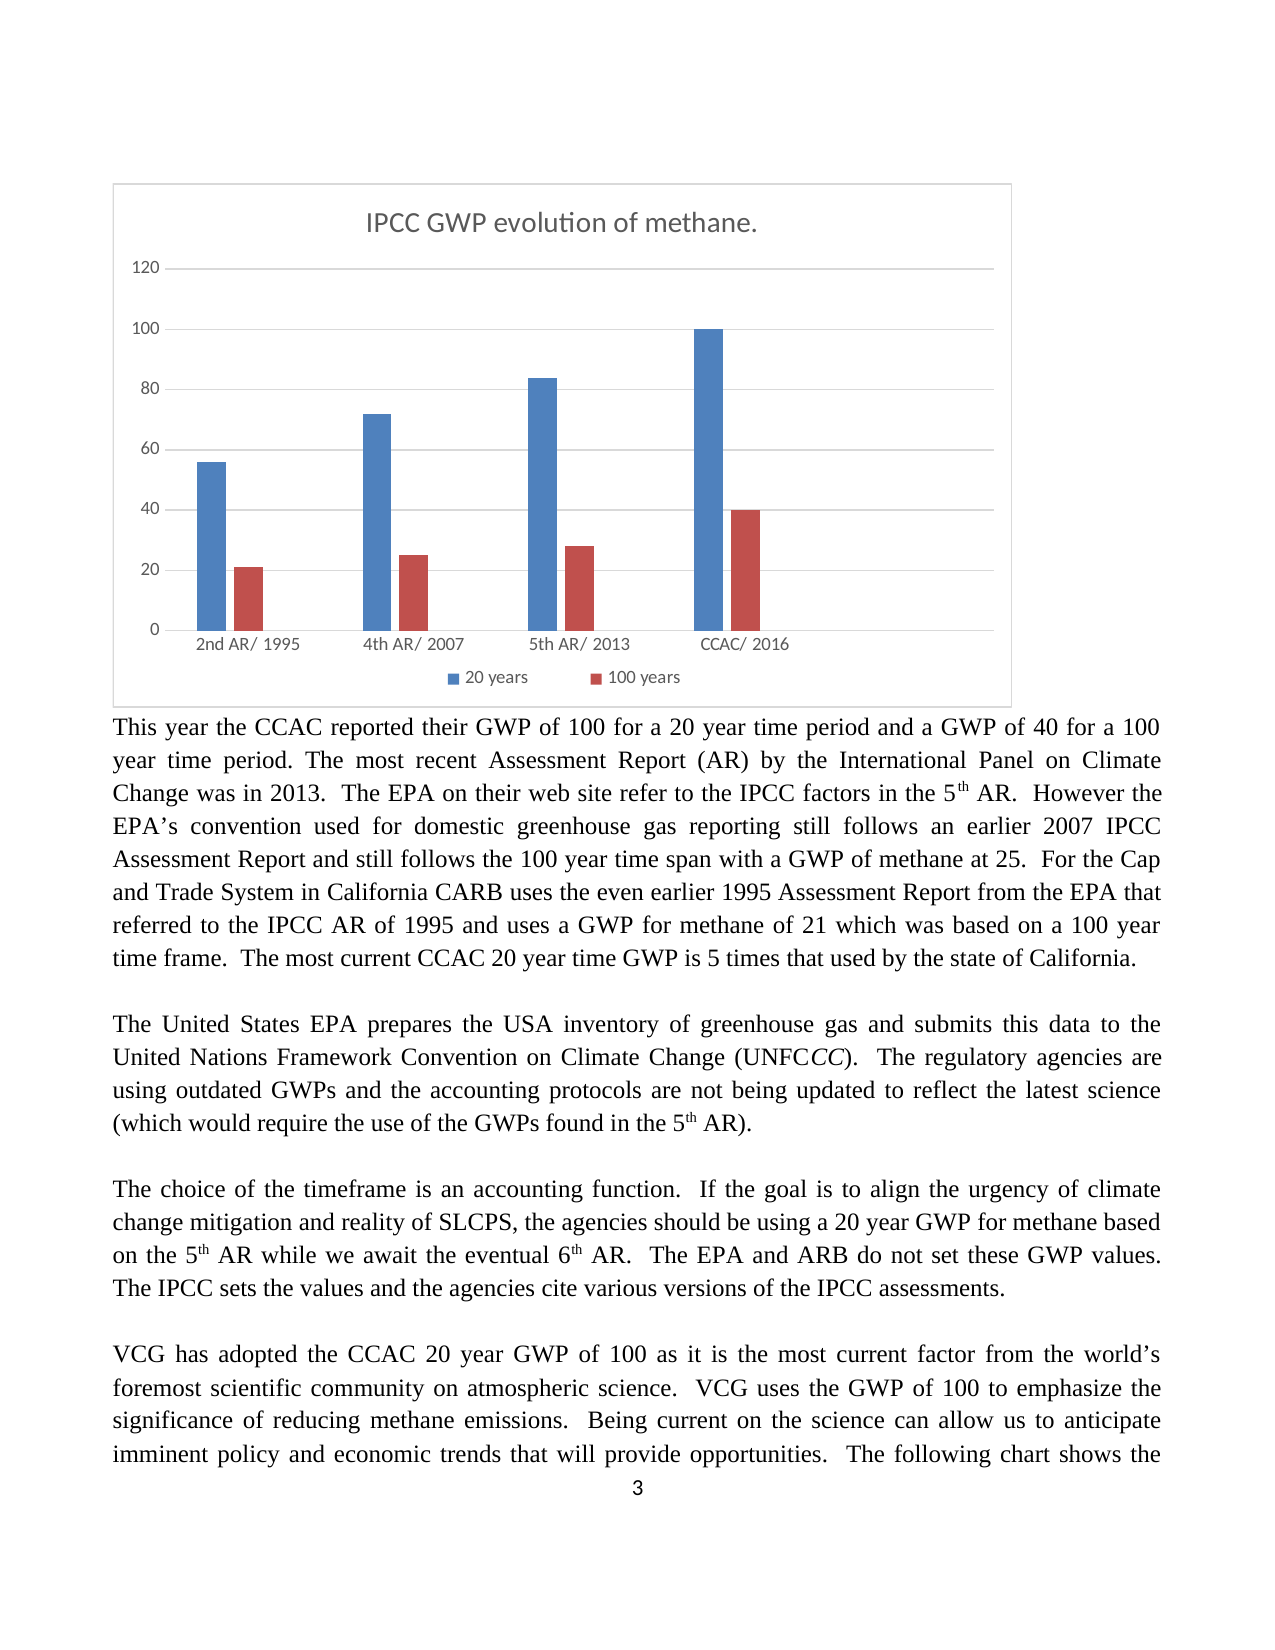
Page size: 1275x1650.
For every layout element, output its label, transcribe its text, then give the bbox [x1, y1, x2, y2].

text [112, 1339, 1162, 1467]
text The choice of the timeframe is an accounting function. If the goal is to align the urgency of climate change mitigation and reality of SLCPS, the agencies should be using a 20 year GWP for methane based on the 5th AR while we await the eventual 6th AR. The EPA and ARB do not set these GWP values. The IPCC sets the values and the agencies cite various versions of the IPCC assessments. [112, 1174, 1162, 1302]
text The United States EPA prepares the USA inventory of greenhouse gas and submits this data to the United Nations Framework Convention on Climate Change (UNFCCC). The regulatory agencies are using outdated GWPs and the accounting protocols are not being updated to reflect the latest science (which would require the use of the GWPs found in the 5th AR). [112, 1009, 1162, 1137]
text This year the CCAC reported their GWP of 100 for a 20 year time period and a GWP of 40 for a 100 year time period. The most recent Assessment Report (AR) by the International Panel on Climate Change was in 2013. The EPA on their web site refer to the IPCC factors in the 5th AR. However the EPA’s convention used for domestic greenhouse gas reporting still follows an earlier 2007 IPCC Assessment Report and still follows the 100 year time span with a GWP of methane at 25. For the Cap and Trade System in California CARB uses the even earlier 1995 Assessment Report from the EPA that referred to the IPCC AR of 1995 and uses a GWP for methane of 21 which was based on a 100 year time frame. The most current CCAC 20 year time GWP is 5 times that used by the state of California. [112, 712, 1162, 972]
